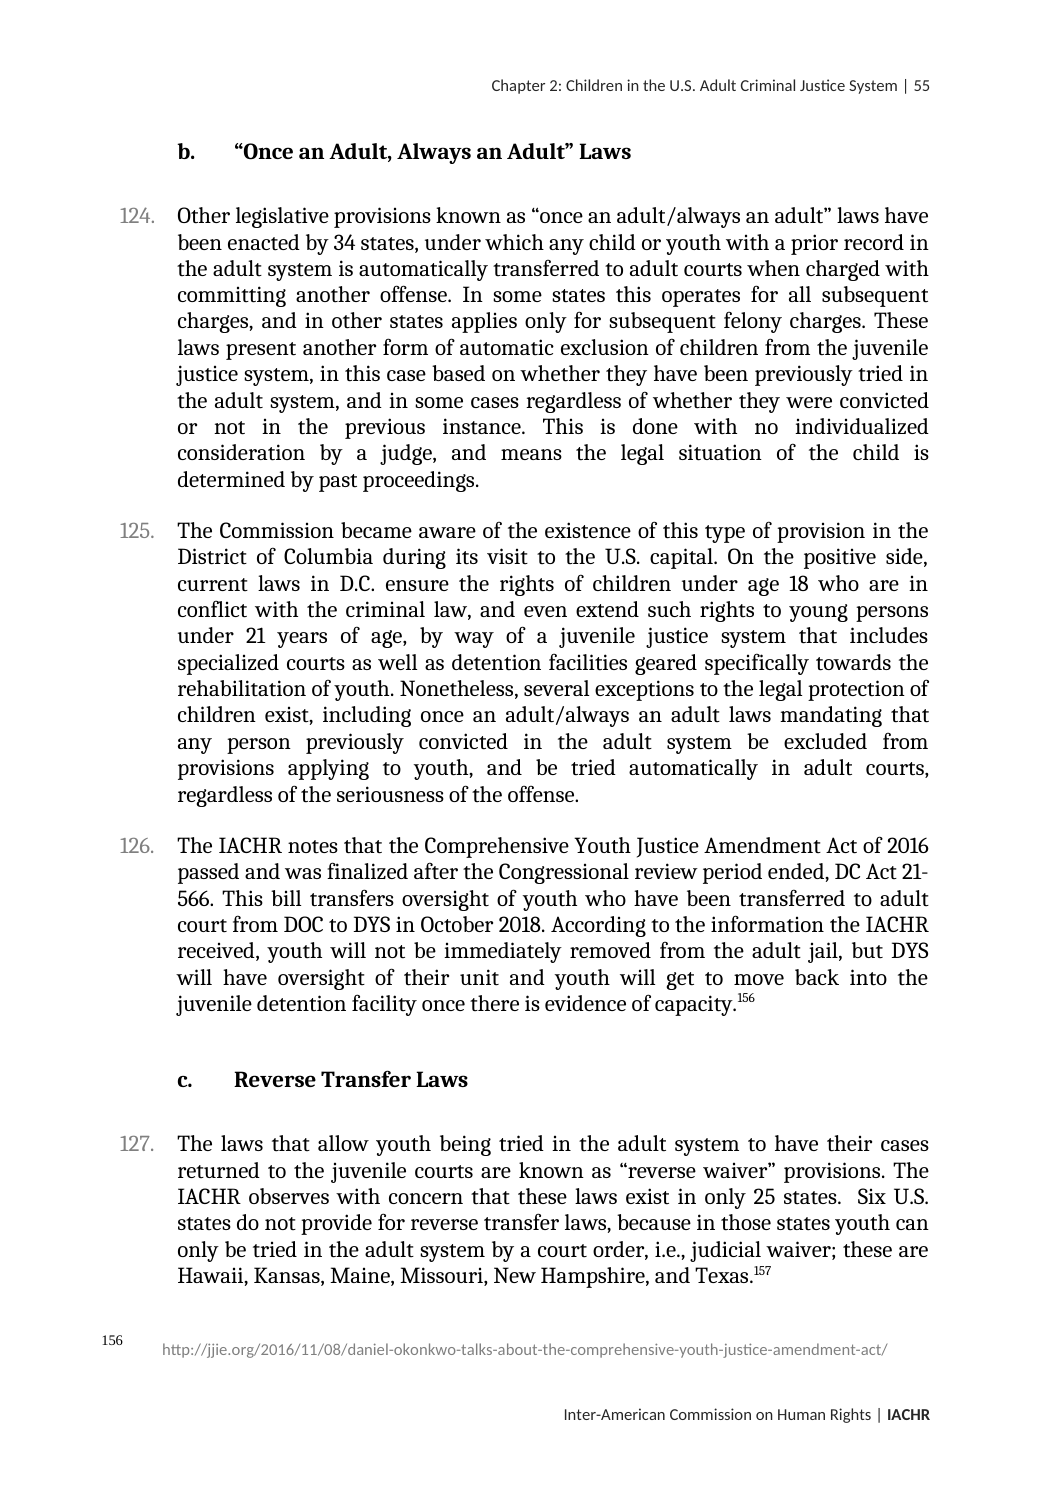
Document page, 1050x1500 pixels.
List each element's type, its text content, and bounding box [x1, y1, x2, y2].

list The laws that allow youth being tried in the adult system to have their cases returned to the juvenile courts are known as “reverse waiver” provisions. The IACHR observes with concern that these laws exist in only 25 states. Six U.S. states do not provide for reverse transfer laws, because in those states youth can only be tried in the adult system by a court order, i.e., judicial waiver; these are Hawaii, Kansas, Maine, Missouri, New Hampshire, and Texas. [120, 1131, 930, 1289]
subtitle b. “Once an Adult, Always an Adult” Laws [177, 139, 930, 165]
subtitle c. Reverse Transfer Laws [177, 1067, 930, 1093]
list Other legislative provisions known as “once an adult/always an adult” laws have been enacted by 34 states, under which any child or youth with a prior record in the adult system is automatically transferred to adult courts when charged with committing another offense. In some states this operates for all subsequent charges, and in other states applies only for subsequent felony charges. These laws present another form of automatic exclusion of children from the juvenile justice system, in this case based on whether they have been previously tried in the adult system, and in some cases regardless of whether they were convicted or not in the previous instance. This is done with no individualized consideration by a judge, and means the legal situation of the child is determined by past proceedings. [120, 203, 930, 493]
list The Commission became aware of the existence of this type of provision in the District of Columbia during its visit to the U.S. capital. On the positive side, current laws in D.C. ensure the rights of children under age 18 who are in conflict with the criminal law, and even extend such rights to young persons under 21 years of age, by way of a juvenile justice system that includes specialized courts as well as detention facilities geared specifically towards the rehabilitation of youth. Nonetheless, several exceptions to the legal protection of children exist, including once an adult/always an adult laws mandating that any person previously convicted in the adult system be excluded from provisions applying to youth, and be tried automatically in adult courts, regardless of the seriousness of the offense. [120, 518, 930, 808]
list The IACHR notes that the Comprehensive Youth Justice Amendment Act of 2016 passed and was finalized after the Congressional review period ended, DC Act 21-566. This bill transfers oversight of youth who have been transferred to adult court from DOC to DYS in October 2018. According to the information the IACHR received, youth will not be immediately removed from the adult jail, but DYS will have oversight of their unit and youth will get to move back into the juvenile detention facility once there is evidence of capacity. [120, 833, 930, 1017]
